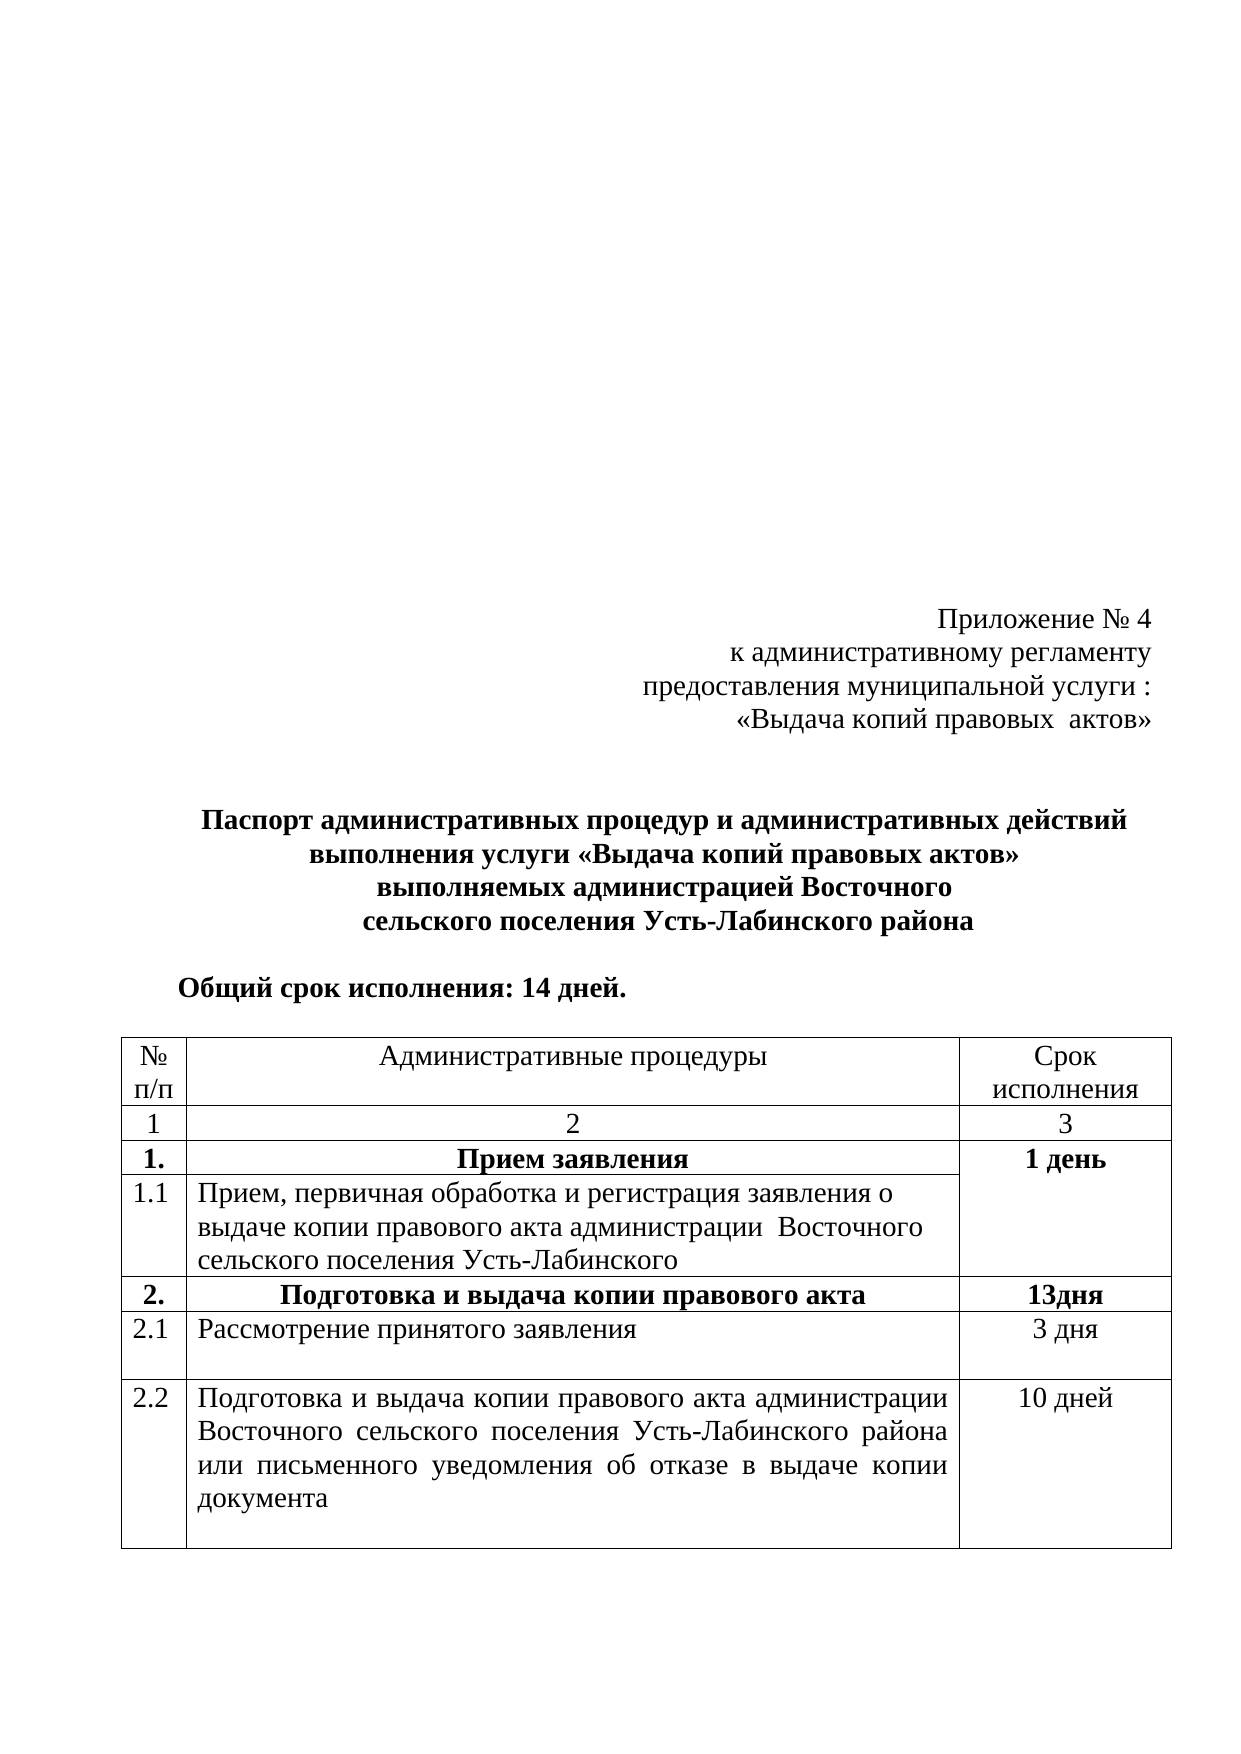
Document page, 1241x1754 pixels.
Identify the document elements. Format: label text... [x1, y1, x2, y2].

text предоставления муниципальной услуги : [171, 668, 1152, 702]
table_cell 1. [122, 1141, 186, 1174]
text Общий срок исполнения: 14 дней. [177, 970, 1152, 1003]
table_cell Прием, первичная обработка и регистрация заявления о выдаче копии правового акта администрации Восточного сельского поселения Усть-Лабинского [187, 1175, 959, 1276]
table_cell Подготовка и выдача копии правового акта администрации Восточного сельского поселения Усть-Лабинского района или письменного уведомления об отказе в выдаче копии документа [187, 1380, 959, 1547]
table_cell 3 дня [960, 1312, 1171, 1379]
table_cell Подготовка и выдача копии правового акта [187, 1277, 959, 1311]
text Приложение № 4 [171, 601, 1152, 634]
table_cell 3 [960, 1106, 1171, 1140]
table_cell Прием заявления [187, 1141, 959, 1174]
text выполнения услуги «Выдача копий правовых актов» [177, 836, 1152, 869]
table_cell 2. [122, 1277, 186, 1311]
table_cell 13дня [960, 1277, 1171, 1311]
table_cell 1 день [960, 1141, 1171, 1276]
table_cell 1.1 [122, 1175, 186, 1276]
text сельского поселения Усть-Лабинского района [177, 903, 1152, 936]
table_header Административные процедуры [187, 1038, 959, 1105]
table_header № п/п [122, 1038, 186, 1105]
table_header Срок исполнения [960, 1038, 1171, 1105]
text Паспорт административных процедур и административных действий [177, 802, 1152, 836]
table_cell Рассмотрение принятого заявления [187, 1312, 959, 1379]
text выполняемых администрацией Восточного [177, 869, 1152, 903]
table_cell 2.2 [122, 1380, 186, 1547]
table_cell 2.1 [122, 1312, 186, 1379]
text к административному регламенту [171, 634, 1152, 668]
table_cell 2 [187, 1106, 959, 1140]
table_cell 1 [122, 1106, 186, 1140]
text «Выдача копий правовых актов» [171, 702, 1152, 735]
table_cell 10 дней [960, 1380, 1171, 1547]
